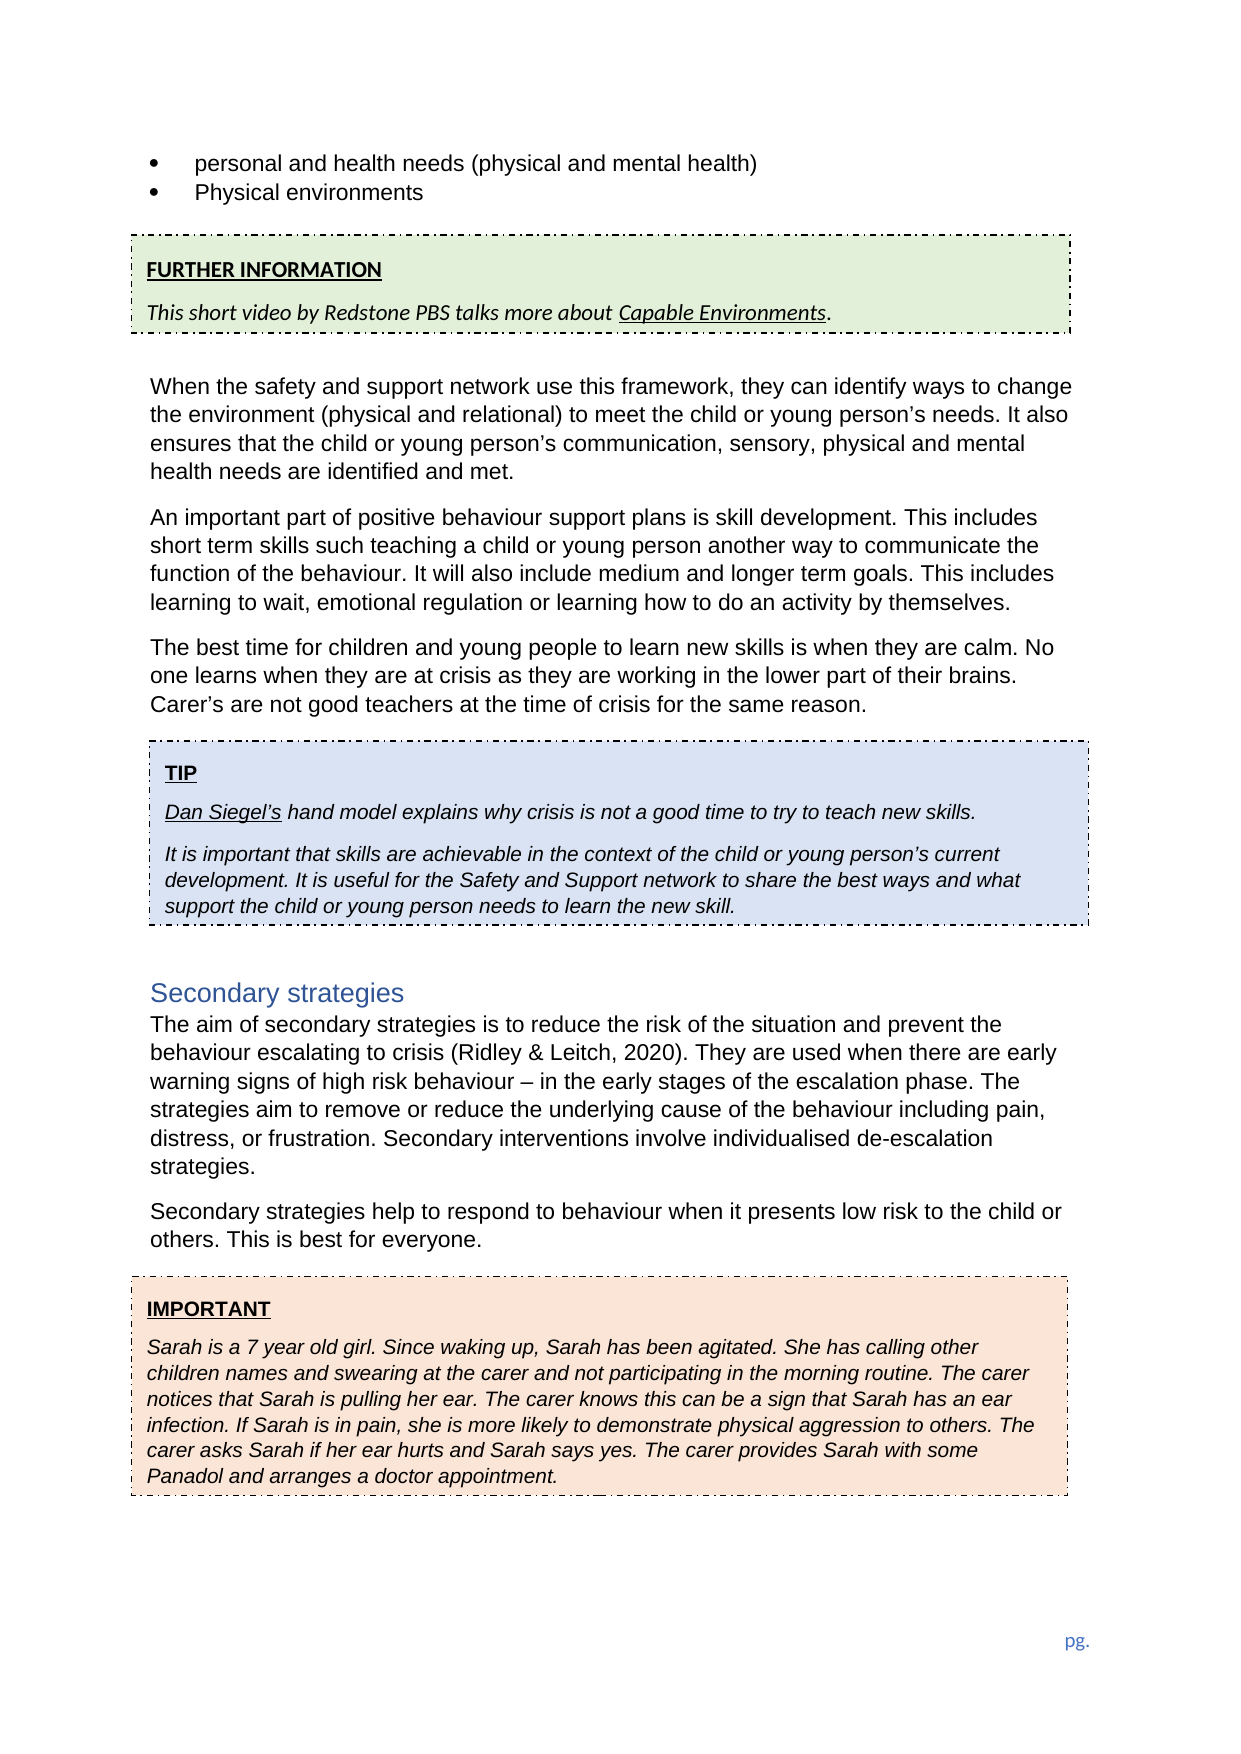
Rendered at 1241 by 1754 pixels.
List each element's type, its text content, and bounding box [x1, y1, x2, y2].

list Physical environments [150, 178, 1090, 205]
text An important part of positive behaviour support plans is skill development. This includes short term skills such teaching a child or young person another way to communicate the function of the behaviour. It will also include medium and longer term goals. This includes learning to wait, emotional regulation or learning how to do an activity by themselves. [150, 503, 1090, 615]
subtitle Secondary strategies [150, 757, 1090, 1008]
text Secondary strategies help to respond to behaviour when it presents low risk to the child or others. This is best for everyone. [150, 1198, 1090, 1253]
list personal and health needs (physical and mental health) [150, 150, 1090, 176]
text The best time for children and young people to learn new skills is when they are calm. No one learns when they are at crisis as they are working in the lower part of their brains. Carer’s are not good teachers at the time of crisis for the same reason. [150, 634, 1090, 717]
text The aim of secondary strategies is to reduce the risk of the situation and prevent the behaviour escalating to crisis (Ridley & Leitch, 2020). They are used when there are early warning signs of high risk behaviour – in the early stages of the escalation phase. The strategies aim to remove or reduce the underlying cause of the behaviour including pain, distress, or frustration. Secondary interventions involve individualised de-escalation strategies. [150, 1011, 1090, 1179]
text When the safety and support network use this framework, they can identify ways to change the environment (physical and relational) to meet the child or young person’s needs. It also ensures that the child or young person’s communication, sensory, physical and mental health needs are identified and met. [150, 232, 1090, 485]
